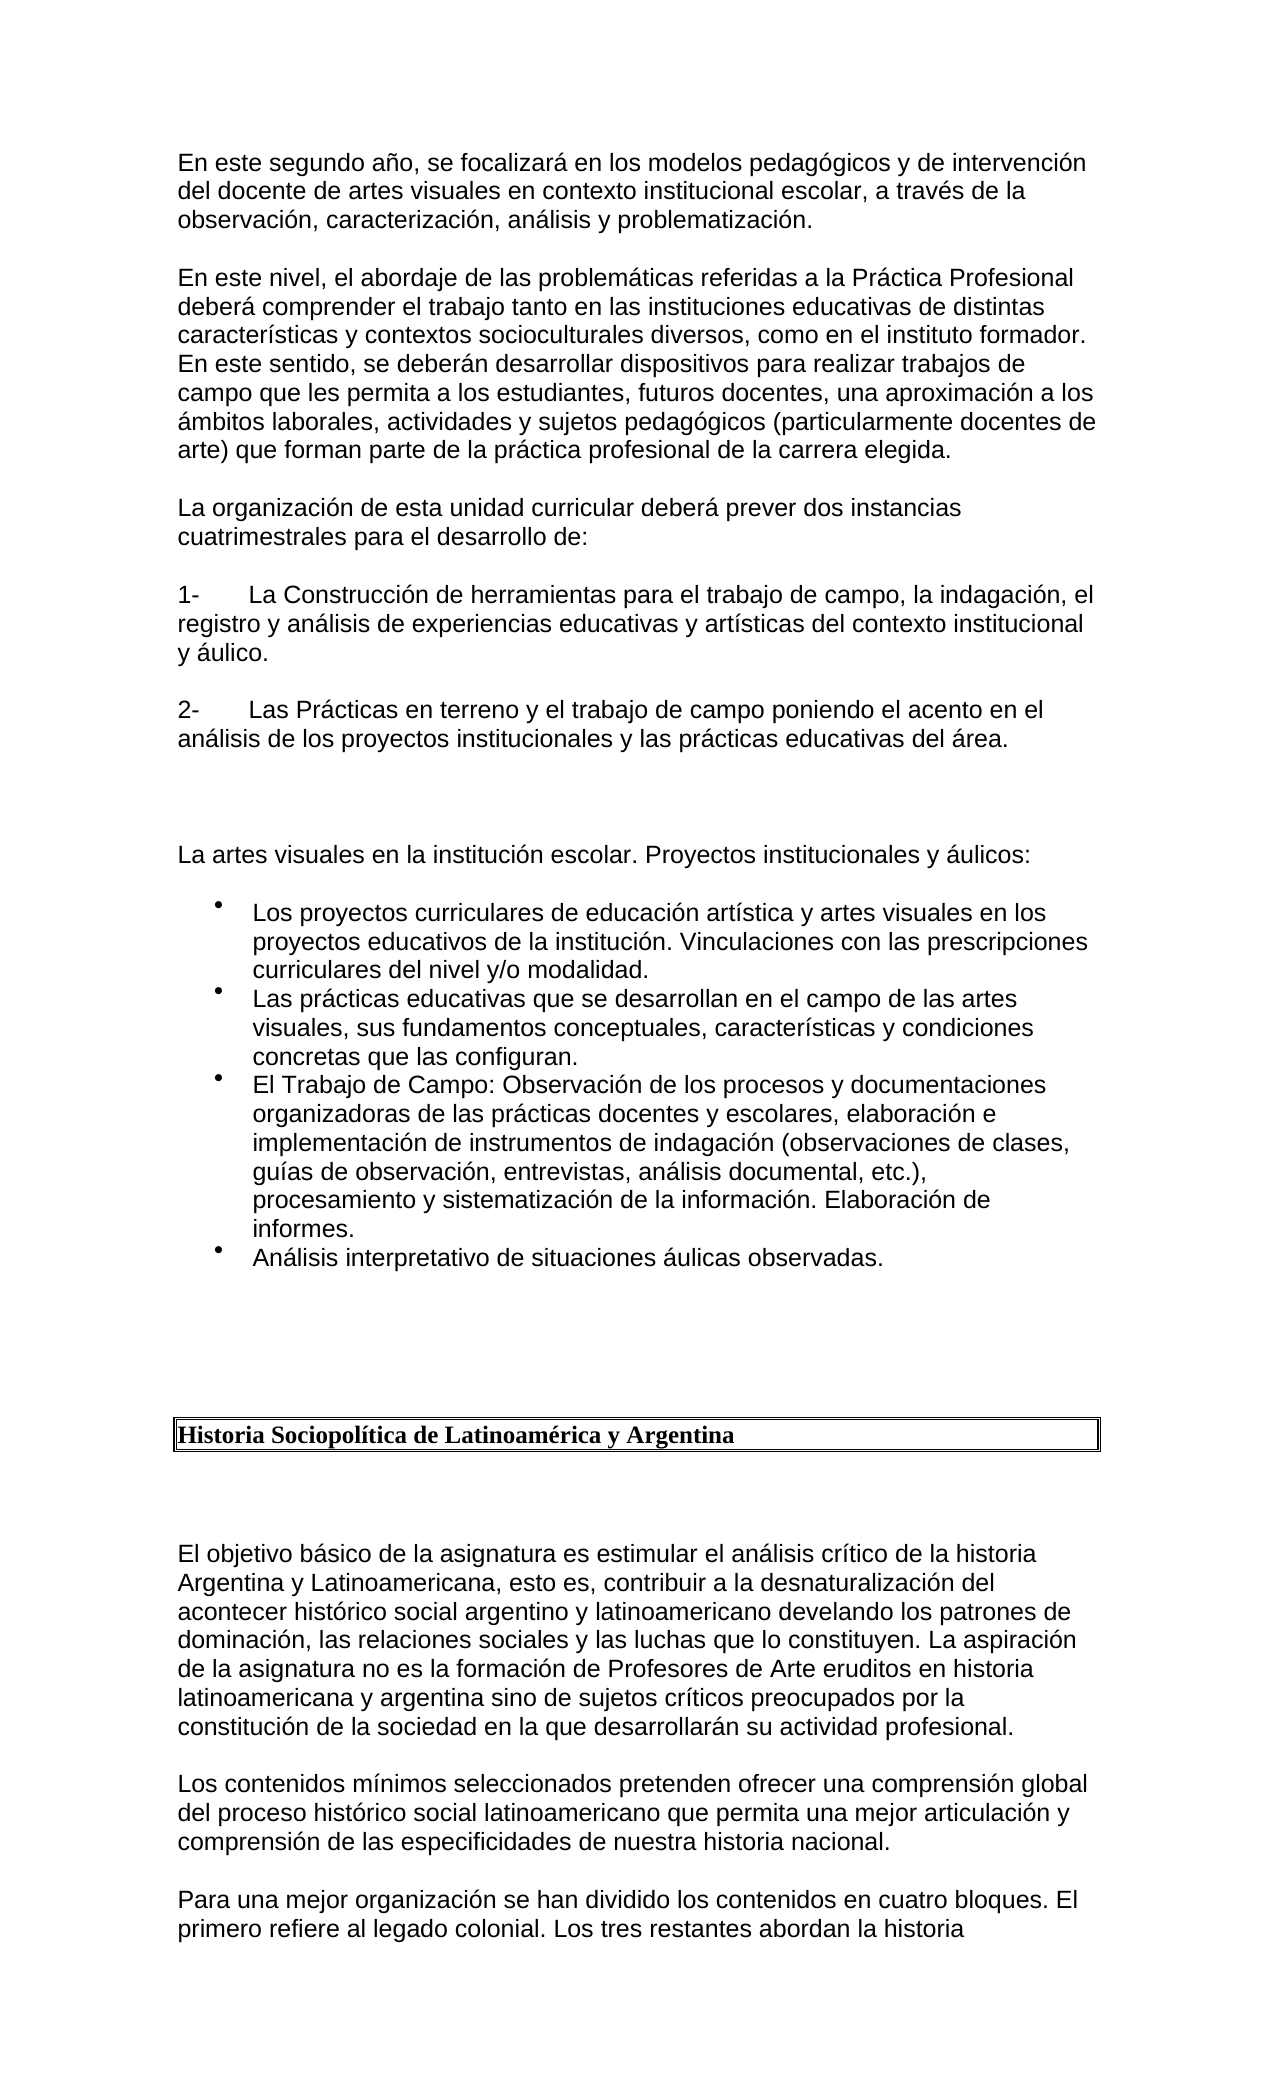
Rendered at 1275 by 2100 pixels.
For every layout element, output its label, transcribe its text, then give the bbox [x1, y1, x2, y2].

text En este segundo año, se focalizará en los modelos pedagógicos y de intervención del docente de artes visuales en contexto institucional escolar, a través de la observación, caracterización, análisis y problematización. [177, 148, 1098, 234]
list Las prácticas educativas que se desarrollan en el campo de las artes visuales, sus fundamentos conceptuales, características y condiciones concretas que las configuran. [215, 984, 1098, 1071]
list Los proyectos curriculares de educación artística y artes visuales en los proyectos educativos de la institución. Vinculaciones con las prescripciones curriculares del nivel y/o modalidad. [215, 898, 1098, 984]
list El Trabajo de Campo: Observación de los procesos y documentaciones organizadoras de las prácticas docentes y escolares, elaboración e implementación de instrumentos de indagación (observaciones de clases, guías de observación, entrevistas, análisis documental, etc.), procesamiento y sistematización de la información. Elaboración de informes. [215, 1071, 1098, 1243]
text En este nivel, el abordaje de las problemáticas referidas a la Práctica Profesional deberá comprender el trabajo tanto en las instituciones educativas de distintas características y contextos socioculturales diversos, como en el instituto formador. En este sentido, se deberán desarrollar dispositivos para realizar trabajos de campo que les permita a los estudiantes, futuros docentes, una aproximación a los ámbitos laborales, actividades y sujetos pedagógicos (particularmente docentes de arte) que forman parte de la práctica profesional de la carrera elegida. [177, 263, 1098, 464]
text La organización de esta unidad curricular deberá prever dos instancias cuatrimestrales para el desarrollo de: [177, 493, 1098, 551]
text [177, 1885, 1098, 1942]
text 2- Las Prácticas en terreno y el trabajo de campo poniendo el acento en el análisis de los proyectos institucionales y las prácticas educativas del área. [177, 696, 1098, 753]
list Análisis interpretativo de situaciones áulicas observadas. [215, 1243, 1098, 1272]
table_header Historia Sociopolítica de Latinoamérica y Argentina [177, 1420, 1097, 1449]
text Los contenidos mínimos seleccionados pretenden ofrecer una comprensión global del proceso histórico social latinoamericano que permita una mejor articulación y comprensión de las especificidades de nuestra historia nacional. [177, 1769, 1098, 1856]
text 1- La Construcción de herramientas para el trabajo de campo, la indagación, el registro y análisis de experiencias educativas y artísticas del contexto institucional y áulico. [177, 580, 1098, 666]
text La artes visuales en la institución escolar. Proyectos institucionales y áulicos: [177, 840, 1098, 869]
text El objetivo básico de la asignatura es estimular el análisis crítico de la historia Argentina y Latinoamericana, esto es, contribuir a la desnaturalización del acontecer histórico social argentino y latinoamericano develando los patrones de dominación, las relaciones sociales y las luchas que lo constituyen. La aspiración de la asignatura no es la formación de Profesores de Arte eruditos en historia latinoamericana y argentina sino de sujetos críticos preocupados por la constitución de la sociedad en la que desarrollarán su actividad profesional. [177, 1539, 1098, 1740]
